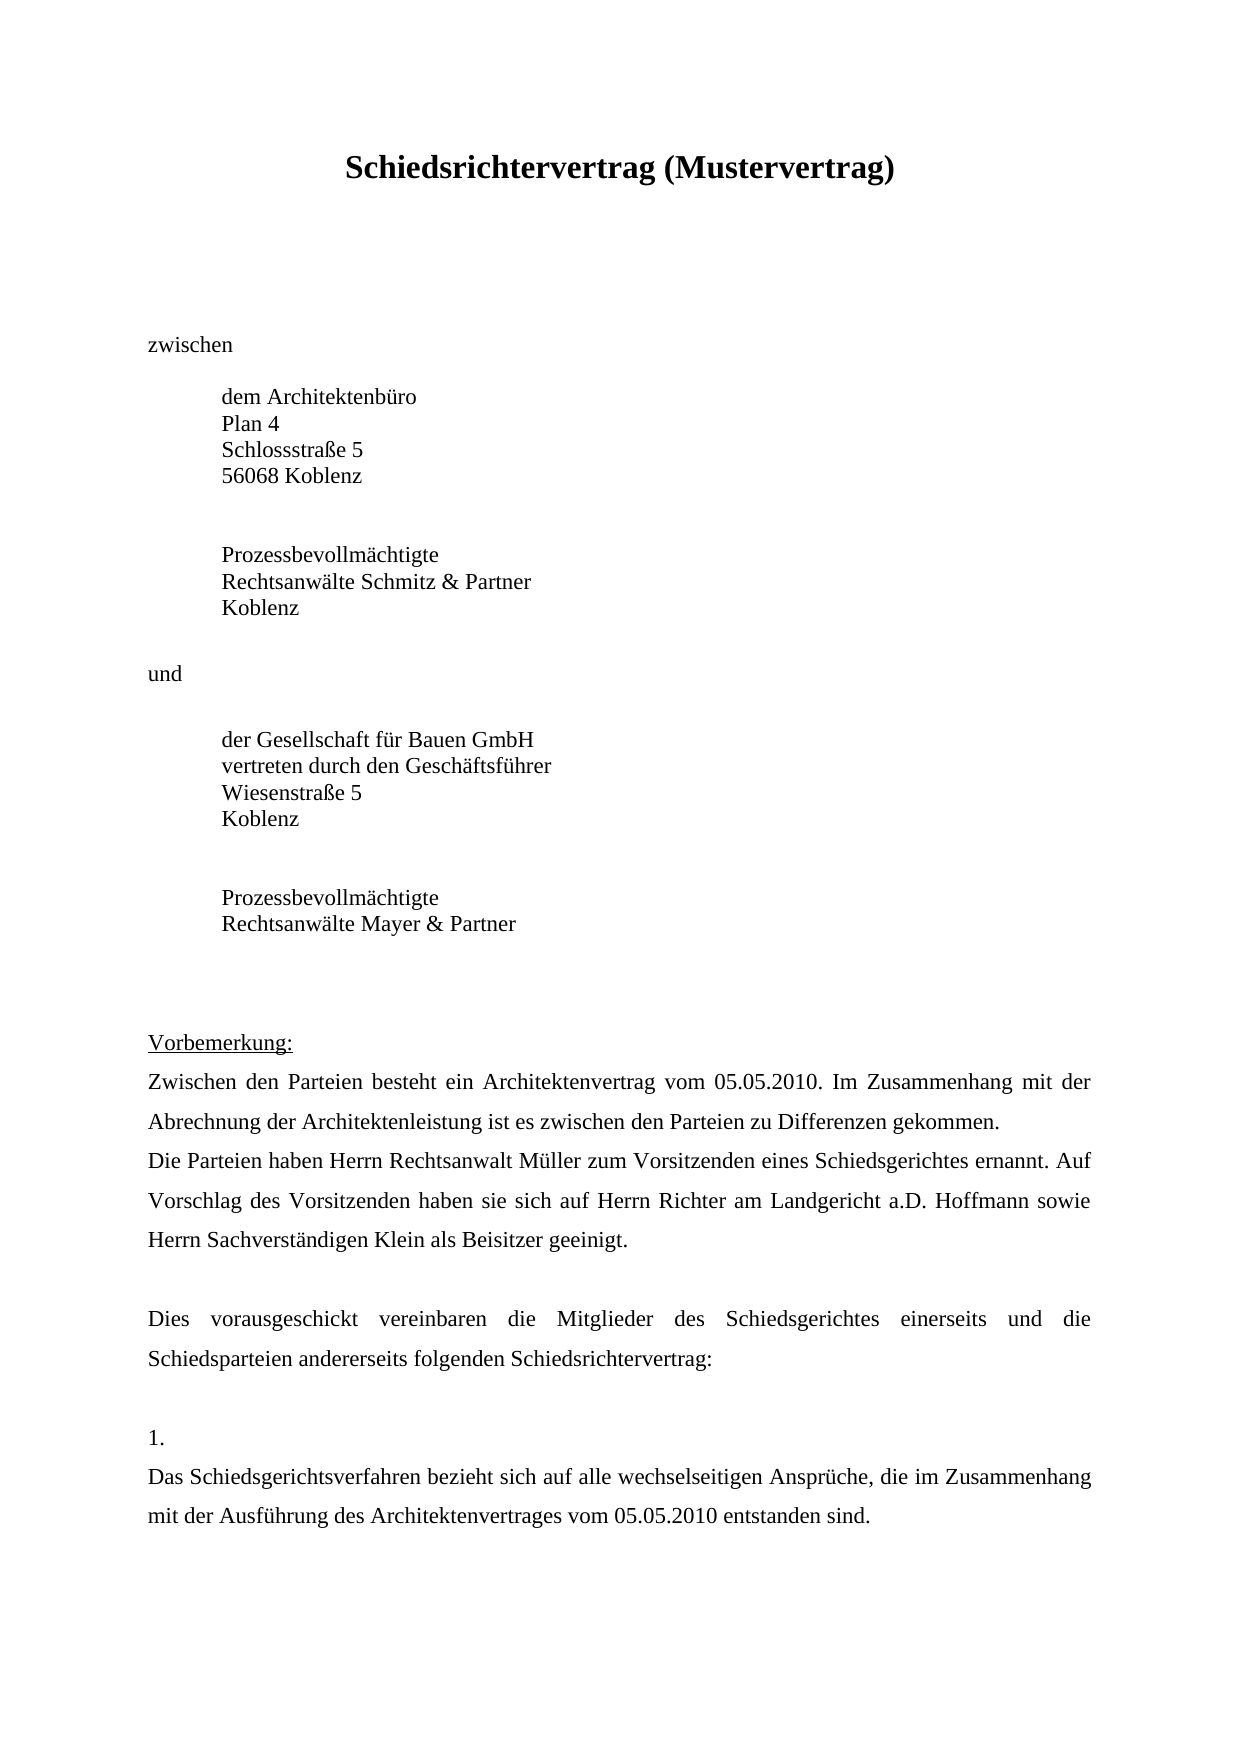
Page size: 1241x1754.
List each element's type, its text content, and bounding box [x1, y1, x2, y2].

text Prozessbevollmächtigte [221, 541, 1093, 568]
text Wiesenstraße 5 [221, 778, 1093, 805]
text zwischen [148, 331, 1093, 357]
text Rechtsanwälte Mayer & Partner [221, 910, 1093, 937]
text Koblenz [221, 805, 1093, 831]
text 56068 Koblenz [221, 462, 1093, 489]
text Vorbemerkung: [148, 1029, 1093, 1055]
text 1. [148, 1423, 1093, 1450]
text Dies vorausgeschickt vereinbaren die Mitglieder des Schiedsgerichtes einerseits und die Schiedsparteien andererseits folgenden Schiedsrichtervertrag: [148, 1305, 1093, 1371]
text Koblenz [221, 594, 1093, 621]
text Prozessbevollmächtigte [221, 884, 1093, 910]
text und [148, 660, 1093, 686]
text Das Schiedsgerichtsverfahren bezieht sich auf alle wechselseitigen Ansprüche, die im Zusammenhang mit der Ausführung des Architektenvertrages vom 05.05.2010 entstanden sind. [148, 1463, 1093, 1529]
text Schiedsrichtervertrag (Mustervertrag) [148, 148, 1093, 186]
text dem Architektenbüro [221, 383, 1093, 410]
text Plan 4 [221, 410, 1093, 436]
text vertreten durch den Geschäftsführer [221, 752, 1093, 778]
text Zwischen den Parteien besteht ein Architektenvertrag vom 05.05.2010. Im Zusammenhang mit der Abrechnung der Architektenleistung ist es zwischen den Parteien zu Differenzen gekommen. [148, 1068, 1093, 1134]
text der Gesellschaft für Bauen GmbH [221, 726, 1093, 752]
text Rechtsanwälte Schmitz & Partner [221, 568, 1093, 594]
text Schlossstraße 5 [221, 436, 1093, 462]
text Die Parteien haben Herrn Rechtsanwalt Müller zum Vorsitzenden eines Schiedsgerichtes ernannt. Auf Vorschlag des Vorsitzenden haben sie sich auf Herrn Richter am Landgericht a.D. Hoffmann sowie Herrn Sachverständigen Klein als Beisitzer geeinigt. [148, 1147, 1093, 1252]
